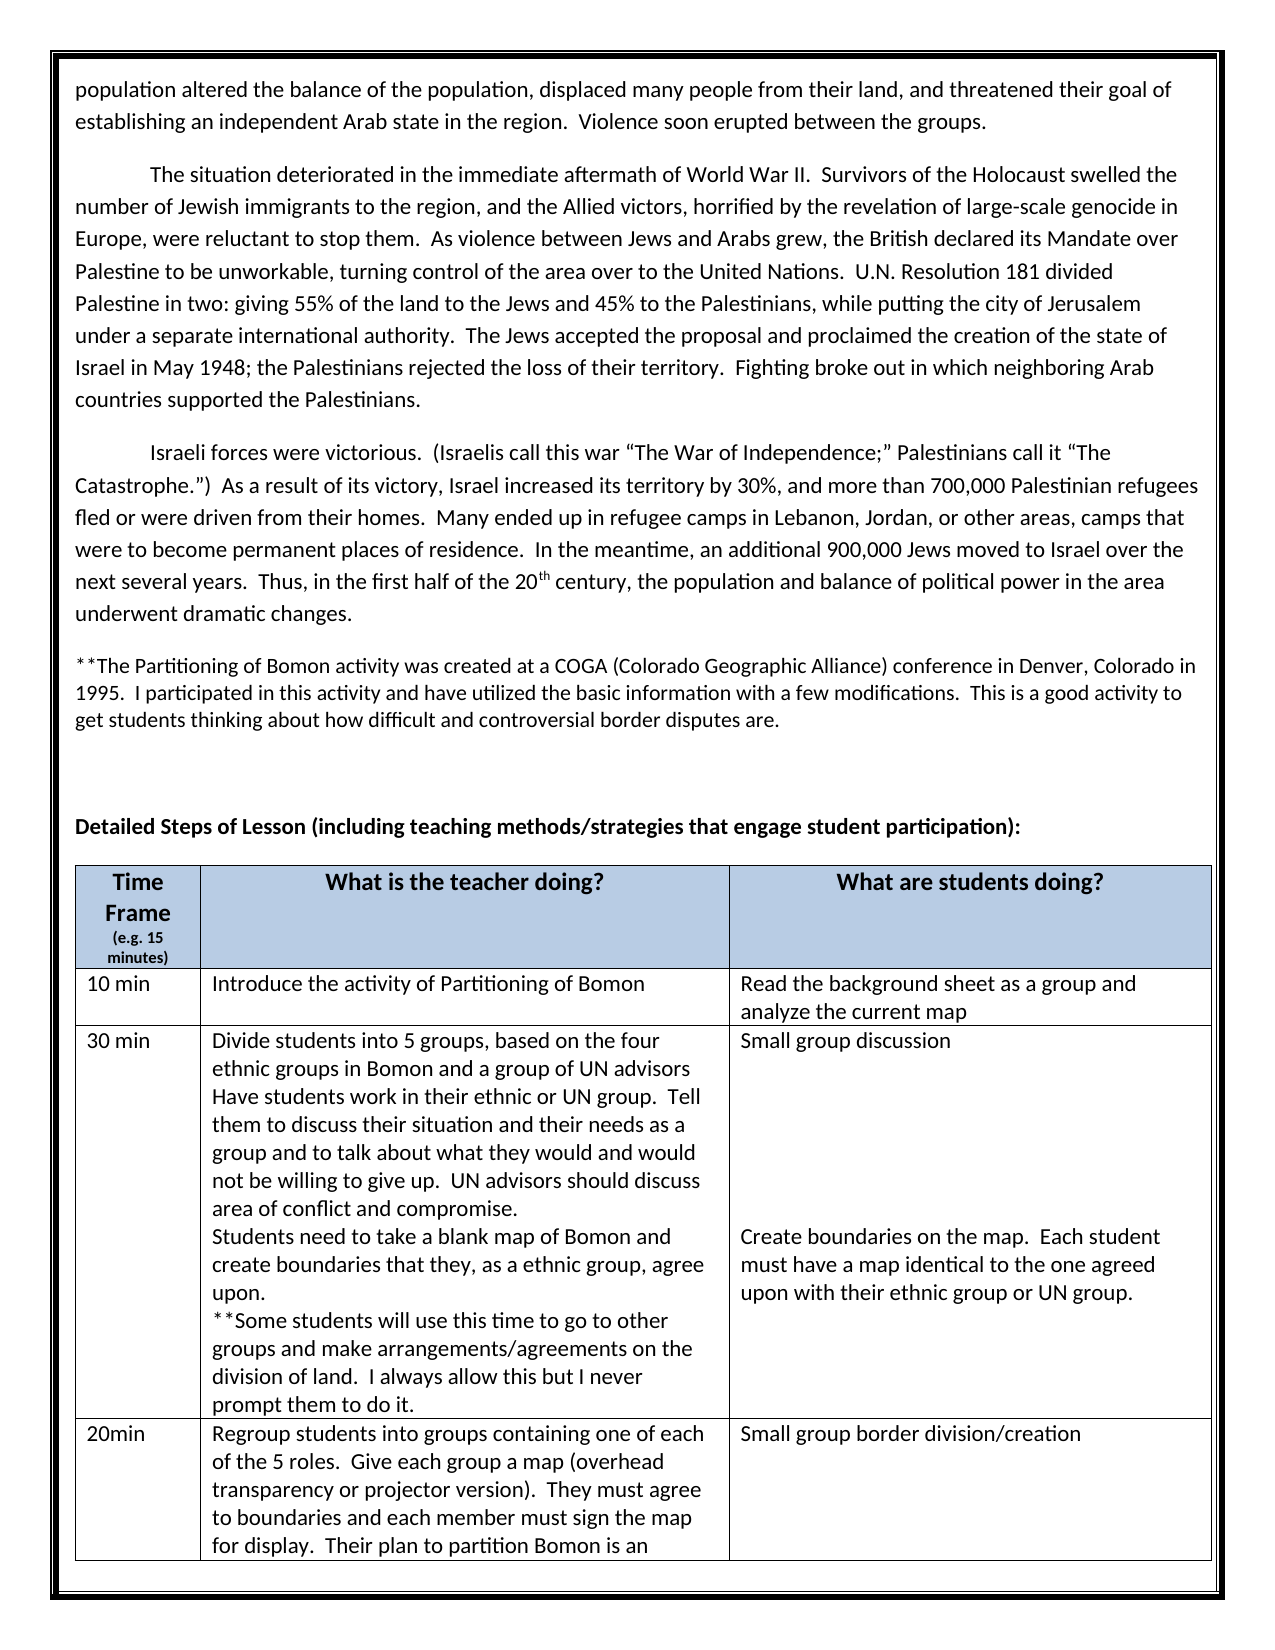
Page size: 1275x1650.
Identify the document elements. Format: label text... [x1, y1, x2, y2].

table_cell Introduce the activity of Partitioning of Bomon [201, 969, 729, 1025]
table_cell Small group discussion Create boundaries on the map. Each student must have a map identical to the one agreed upon with their ethnic group or UN group. [730, 1026, 1211, 1418]
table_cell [730, 1419, 1211, 1559]
text **The Partitioning of Bomon activity was created at a COGA (Colorado Geographic Alliance) conference in Denver, Colorado in 1995. I participated in this activity and have utilized the basic information with a few modifications. This is a good activity to get students thinking about how difficult and controversial border disputes are. [75, 652, 1200, 732]
table_cell 10 min [76, 969, 200, 1025]
text Detailed Steps of Lesson (including teaching methods/strategies that engage student participation): [75, 812, 1200, 840]
table_header What is the teacher doing? [201, 866, 729, 968]
text The situation deteriorated in the immediate aftermath of World War II. Survivors of the Holocaust swelled the number of Jewish immigrants to the region, and the Allied victors, horrified by the revelation of large-scale genocide in Europe, were reluctant to stop them. As violence between Jews and Arabs grew, the British declared its Mandate over Palestine to be unworkable, turning control of the area over to the United Nations. U.N. Resolution 181 divided Palestine in two: giving 55% of the land to the Jews and 45% to the Palestinians, while putting the city of Jerusalem under a separate international authority. The Jews accepted the proposal and proclaimed the creation of the state of Israel in May 1948; the Palestinians rejected the loss of their territory. Fighting broke out in which neighboring Arab countries supported the Palestinians. [75, 160, 1200, 413]
table_header Time Frame (e.g. 15 minutes) [76, 866, 200, 968]
table_cell Divide students into 5 groups, based on the four ethnic groups in Bomon and a group of UN advisors Have students work in their ethnic or UN group. Tell them to discuss their situation and their needs as a group and to talk about what they would and would not be willing to give up. UN advisors should discuss area of conflict and compromise. Students need to take a blank map of Bomon and create boundaries that they, as a ethnic group, agree upon. **Some students will use this time to go to other groups and make arrangements/agreements on the division of land. I always allow this but I never prompt them to do it. [201, 1026, 729, 1418]
table_cell 30 min [76, 1026, 200, 1418]
text Israeli forces were victorious. (Israelis call this war “The War of Independence;” Palestinians call it “The Catastrophe.”) As a result of its victory, Israel increased its territory by 30%, and more than 700,000 Palestinian refugees fled or were driven from their homes. Many ended up in refugee camps in Lebanon, Jordan, or other areas, camps that were to become permanent places of residence. In the meantime, an additional 900,000 Jews moved to Israel over the next several years. Thus, in the first half of the 20th century, the population and balance of political power in the area underwent dramatic changes. [75, 438, 1200, 627]
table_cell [201, 1419, 729, 1559]
table_cell 20min [76, 1419, 200, 1559]
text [75, 75, 1200, 135]
table_header What are students doing? [730, 866, 1211, 968]
table_cell Read the background sheet as a group and analyze the current map [730, 969, 1211, 1025]
